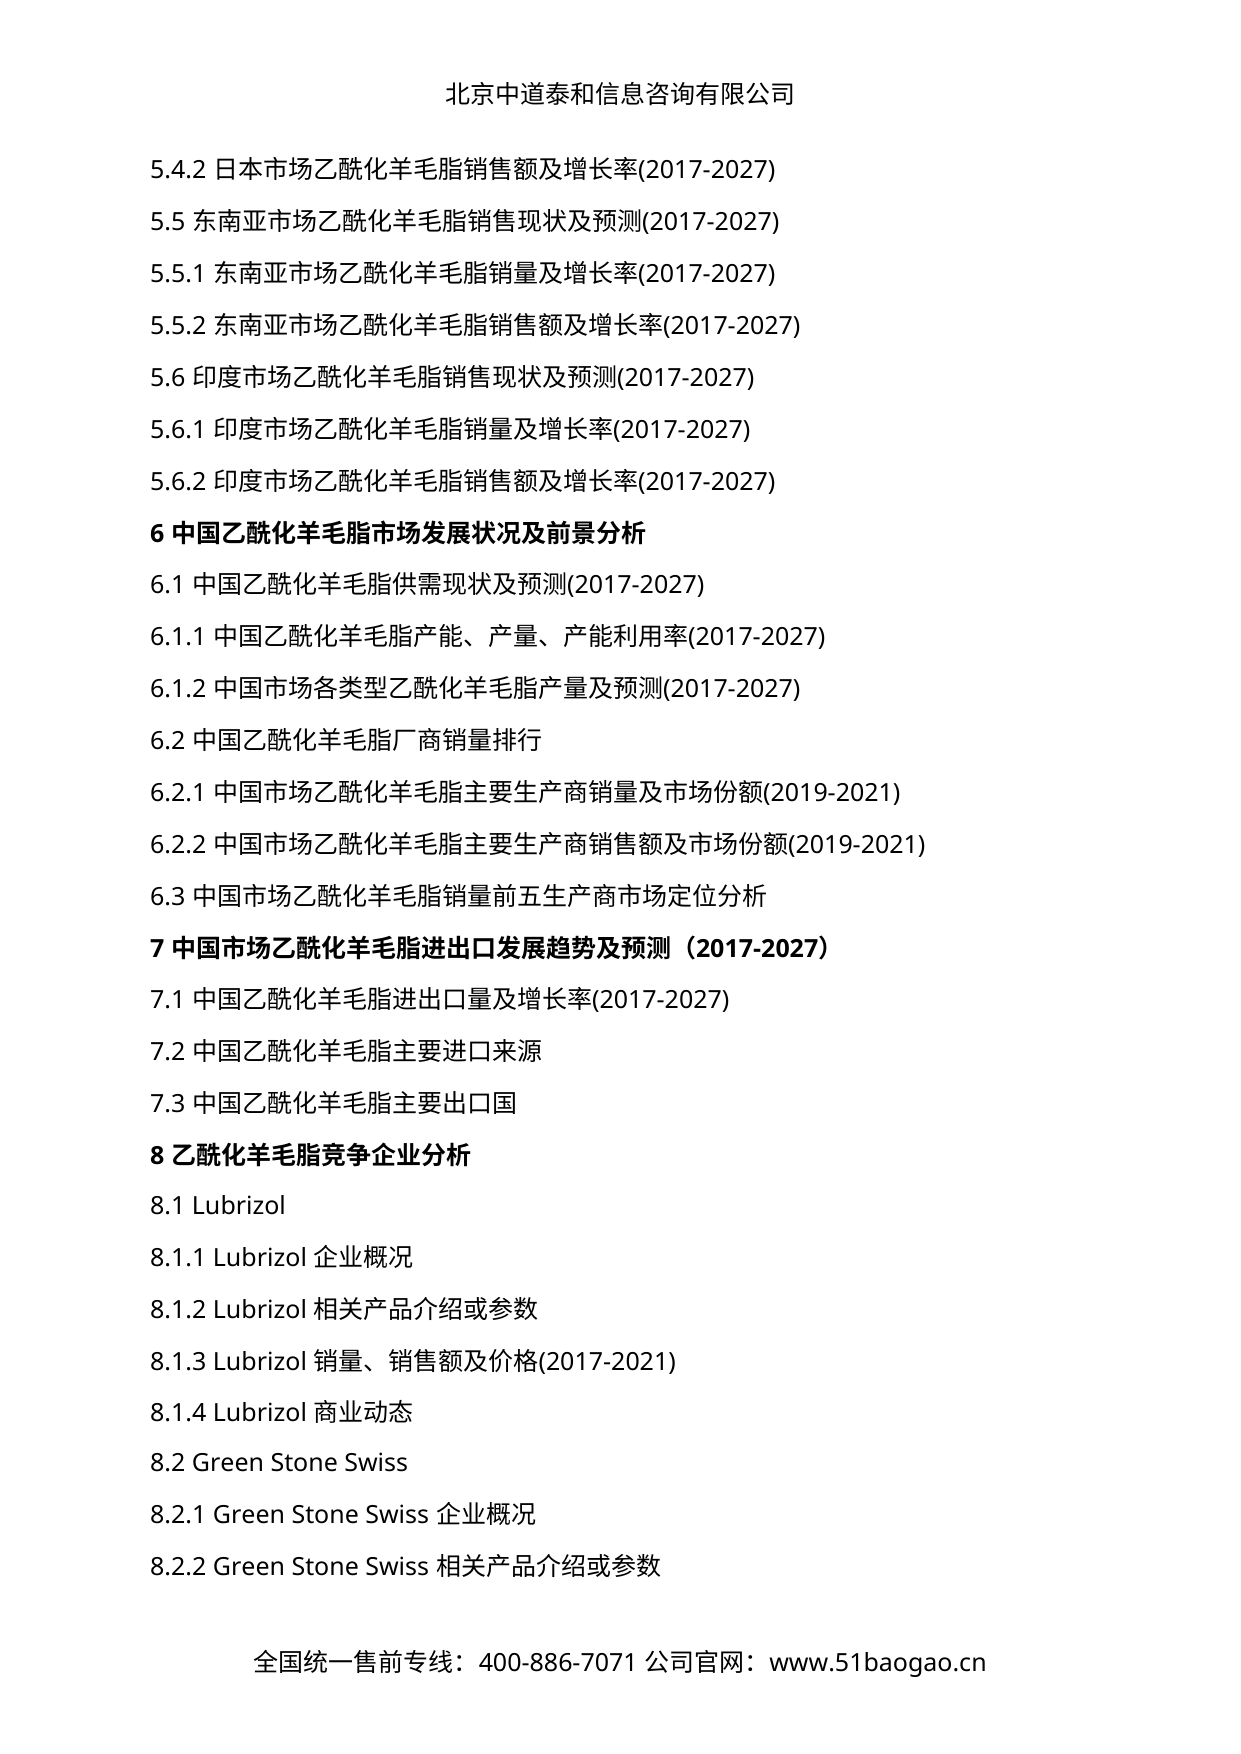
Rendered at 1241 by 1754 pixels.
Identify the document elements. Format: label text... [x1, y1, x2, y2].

text 6.1.2 中国市场各类型乙酰化羊毛脂产量及预测(2017-2027) [150, 669, 1090, 705]
text 8.1.4 Lubrizol 商业动态 [150, 1393, 1090, 1429]
text 5.5.2 东南亚市场乙酰化羊毛脂销售额及增长率(2017-2027) [150, 306, 1090, 342]
text 8.2 Green Stone Swiss [150, 1445, 1090, 1479]
text 5.5.1 东南亚市场乙酰化羊毛脂销量及增长率(2017-2027) [150, 254, 1090, 290]
text 8.1.3 Lubrizol 销量、销售额及价格(2017-2021) [150, 1341, 1090, 1377]
text 5.5 东南亚市场乙酰化羊毛脂销售现状及预测(2017-2027) [150, 202, 1090, 238]
text 8.1 Lubrizol [150, 1187, 1090, 1222]
text 5.4.2 日本市场乙酰化羊毛脂销售额及增长率(2017-2027) [150, 150, 1090, 186]
text 5.6 印度市场乙酰化羊毛脂销售现状及预测(2017-2027) [150, 357, 1090, 394]
text 6.2.2 中国市场乙酰化羊毛脂主要生产商销售额及市场份额(2019-2021) [150, 824, 1090, 861]
text 7 中国市场乙酰化羊毛脂进出口发展趋势及预测（2017-2027） [150, 928, 1090, 964]
text 6.1.1 中国乙酰化羊毛脂产能、产量、产能利用率(2017-2027) [150, 617, 1090, 653]
text 8.1.1 Lubrizol 企业概况 [150, 1237, 1090, 1273]
text 8.2.2 Green Stone Swiss 相关产品介绍或参数 [150, 1546, 1090, 1582]
text 5.6.1 印度市场乙酰化羊毛脂销量及增长率(2017-2027) [150, 409, 1090, 446]
text 8.2.1 Green Stone Swiss 企业概况 [150, 1494, 1090, 1531]
text 8.1.2 Lubrizol 相关产品介绍或参数 [150, 1289, 1090, 1325]
text 7.3 中国乙酰化羊毛脂主要出口国 [150, 1084, 1090, 1120]
text 6.3 中国市场乙酰化羊毛脂销量前五生产商市场定位分析 [150, 876, 1090, 912]
text 6.2 中国乙酰化羊毛脂厂商销量排行 [150, 721, 1090, 757]
text 7.2 中国乙酰化羊毛脂主要进口来源 [150, 1032, 1090, 1068]
text 6 中国乙酰化羊毛脂市场发展状况及前景分析 [150, 513, 1090, 549]
text 6.2.1 中国市场乙酰化羊毛脂主要生产商销量及市场份额(2019-2021) [150, 772, 1090, 809]
text 6.1 中国乙酰化羊毛脂供需现状及预测(2017-2027) [150, 565, 1090, 601]
text 5.6.2 印度市场乙酰化羊毛脂销售额及增长率(2017-2027) [150, 461, 1090, 497]
text 8 乙酰化羊毛脂竞争企业分析 [150, 1136, 1090, 1172]
text 7.1 中国乙酰化羊毛脂进出口量及增长率(2017-2027) [150, 980, 1090, 1016]
